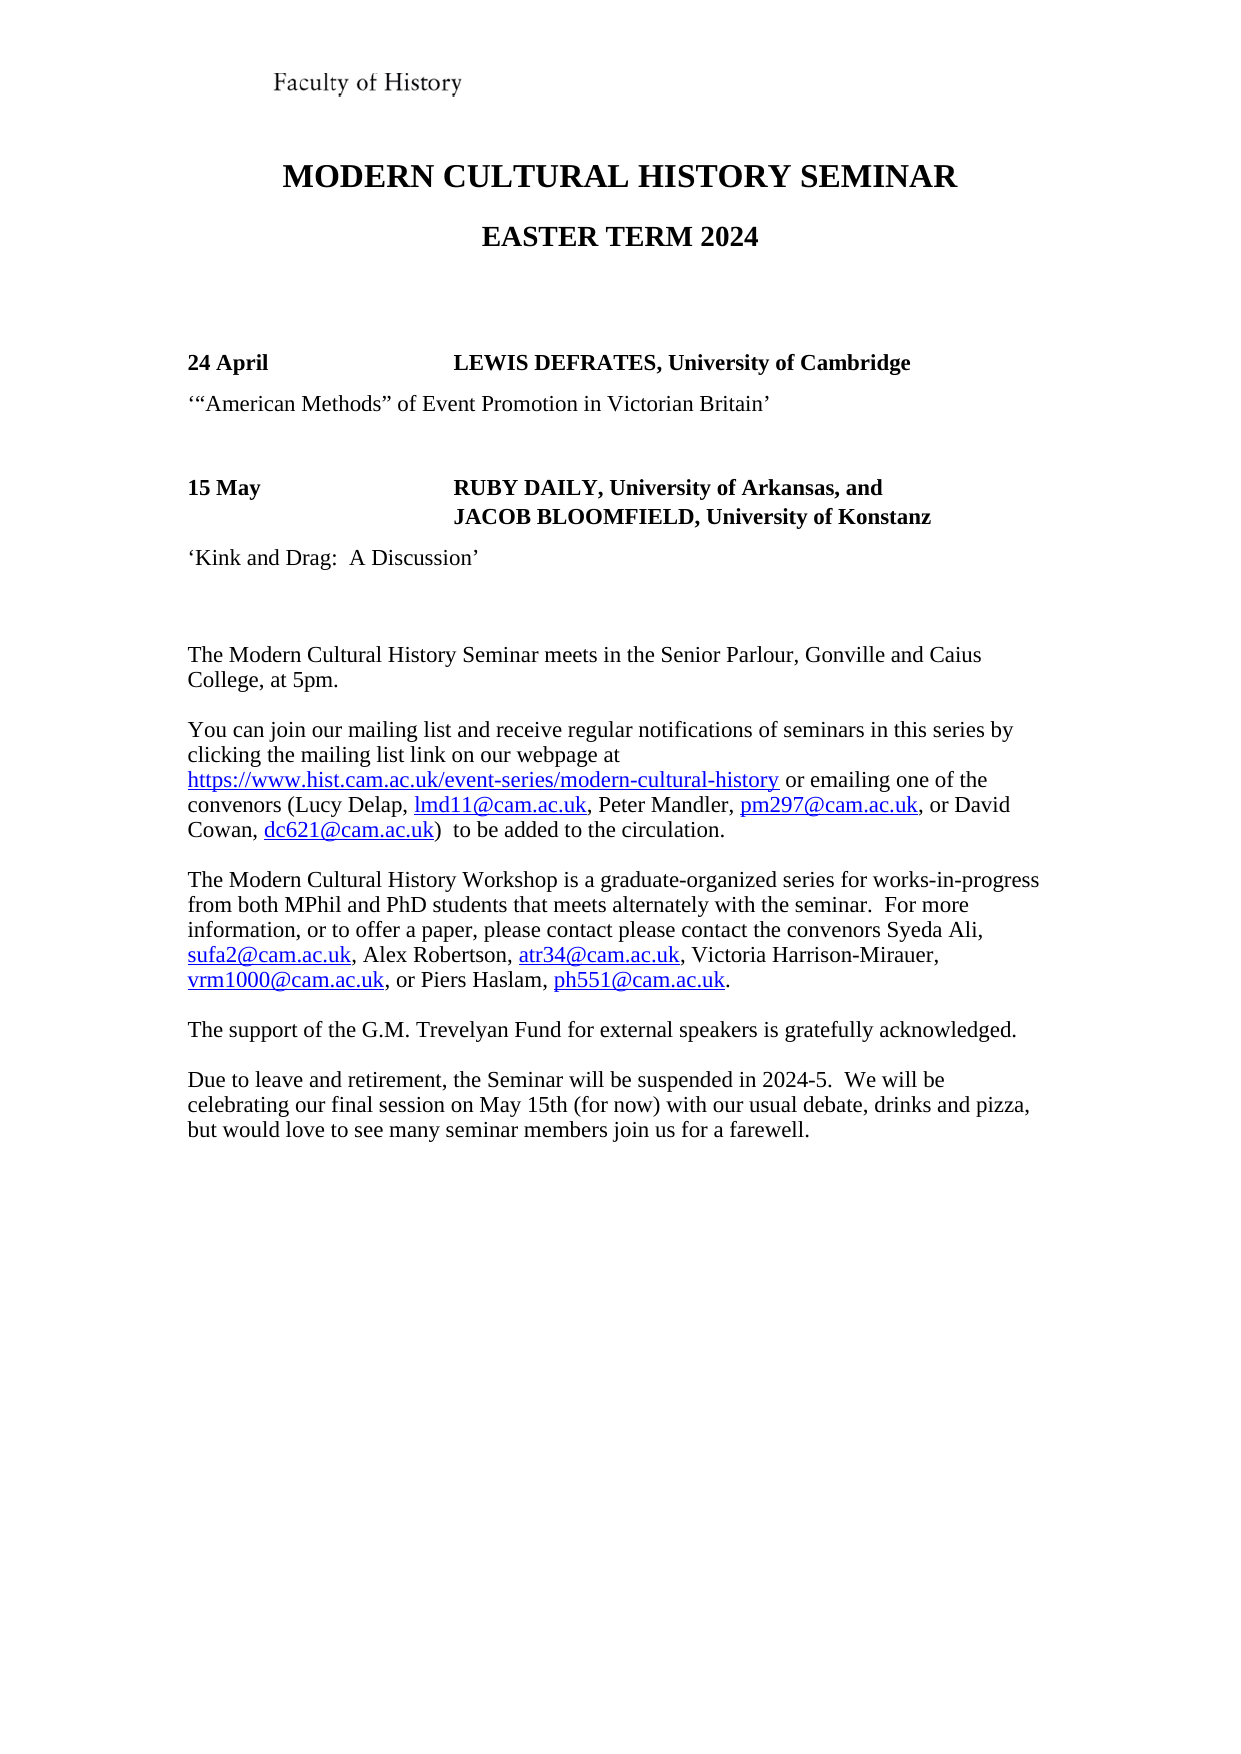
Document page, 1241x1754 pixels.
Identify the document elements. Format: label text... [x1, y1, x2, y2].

text ‘“American Methods” of Event Promotion in Victorian Britain’ [187, 388, 959, 417]
text The support of the G.M. Trevelyan Fund for external speakers is gratefully acknowledged. [187, 1017, 1053, 1042]
text MODERN CULTURAL HISTORY SEMINAR [187, 161, 1053, 194]
text 24 April LEWIS DEFRATES, University of Cambridge [187, 347, 959, 376]
text Due to leave and retirement, the Seminar will be suspended in 2024-5. We will be celebrating our final session on May 15th (for now) with our usual debate, drinks and pizza, but would love to see many seminar members join us for a farewell. [187, 1067, 1053, 1142]
text The Modern Cultural History Seminar meets in the Senior Parlour, Gonville and Caius College, at 5pm. [187, 642, 1053, 692]
text 15 May RUBY DAILY, University of Arkansas, and JACOB BLOOMFIELD, University of Konstanz [187, 472, 959, 530]
text You can join our mailing list and receive regular notifications of seminars in this series by clicking the mailing list link on our webpage at https://www.hist.cam.ac.uk/event-series/modern-cultural-history or emailing one of the convenors (Lucy Delap, lmd11@cam.ac.uk, Peter Mandler, pm297@cam.ac.uk, or David Cowan, dc621@cam.ac.uk) to be added to the circulation. [187, 717, 1053, 842]
subtitle EASTER TERM 2024 [187, 219, 1053, 253]
text The Modern Cultural History Workshop is a graduate-organized series for works-in-progress from both MPhil and PhD students that meets alternately with the seminar. For more information, or to offer a paper, please contact please contact the convenors Syeda Ali, sufa2@cam.ac.uk, Alex Robertson, atr34@cam.ac.uk, Victoria Harrison-Mirauer, vrm1000@cam.ac.uk, or Piers Haslam, ph551@cam.ac.uk. [187, 867, 1053, 992]
text ‘Kink and Drag: A Discussion’ [187, 542, 959, 572]
